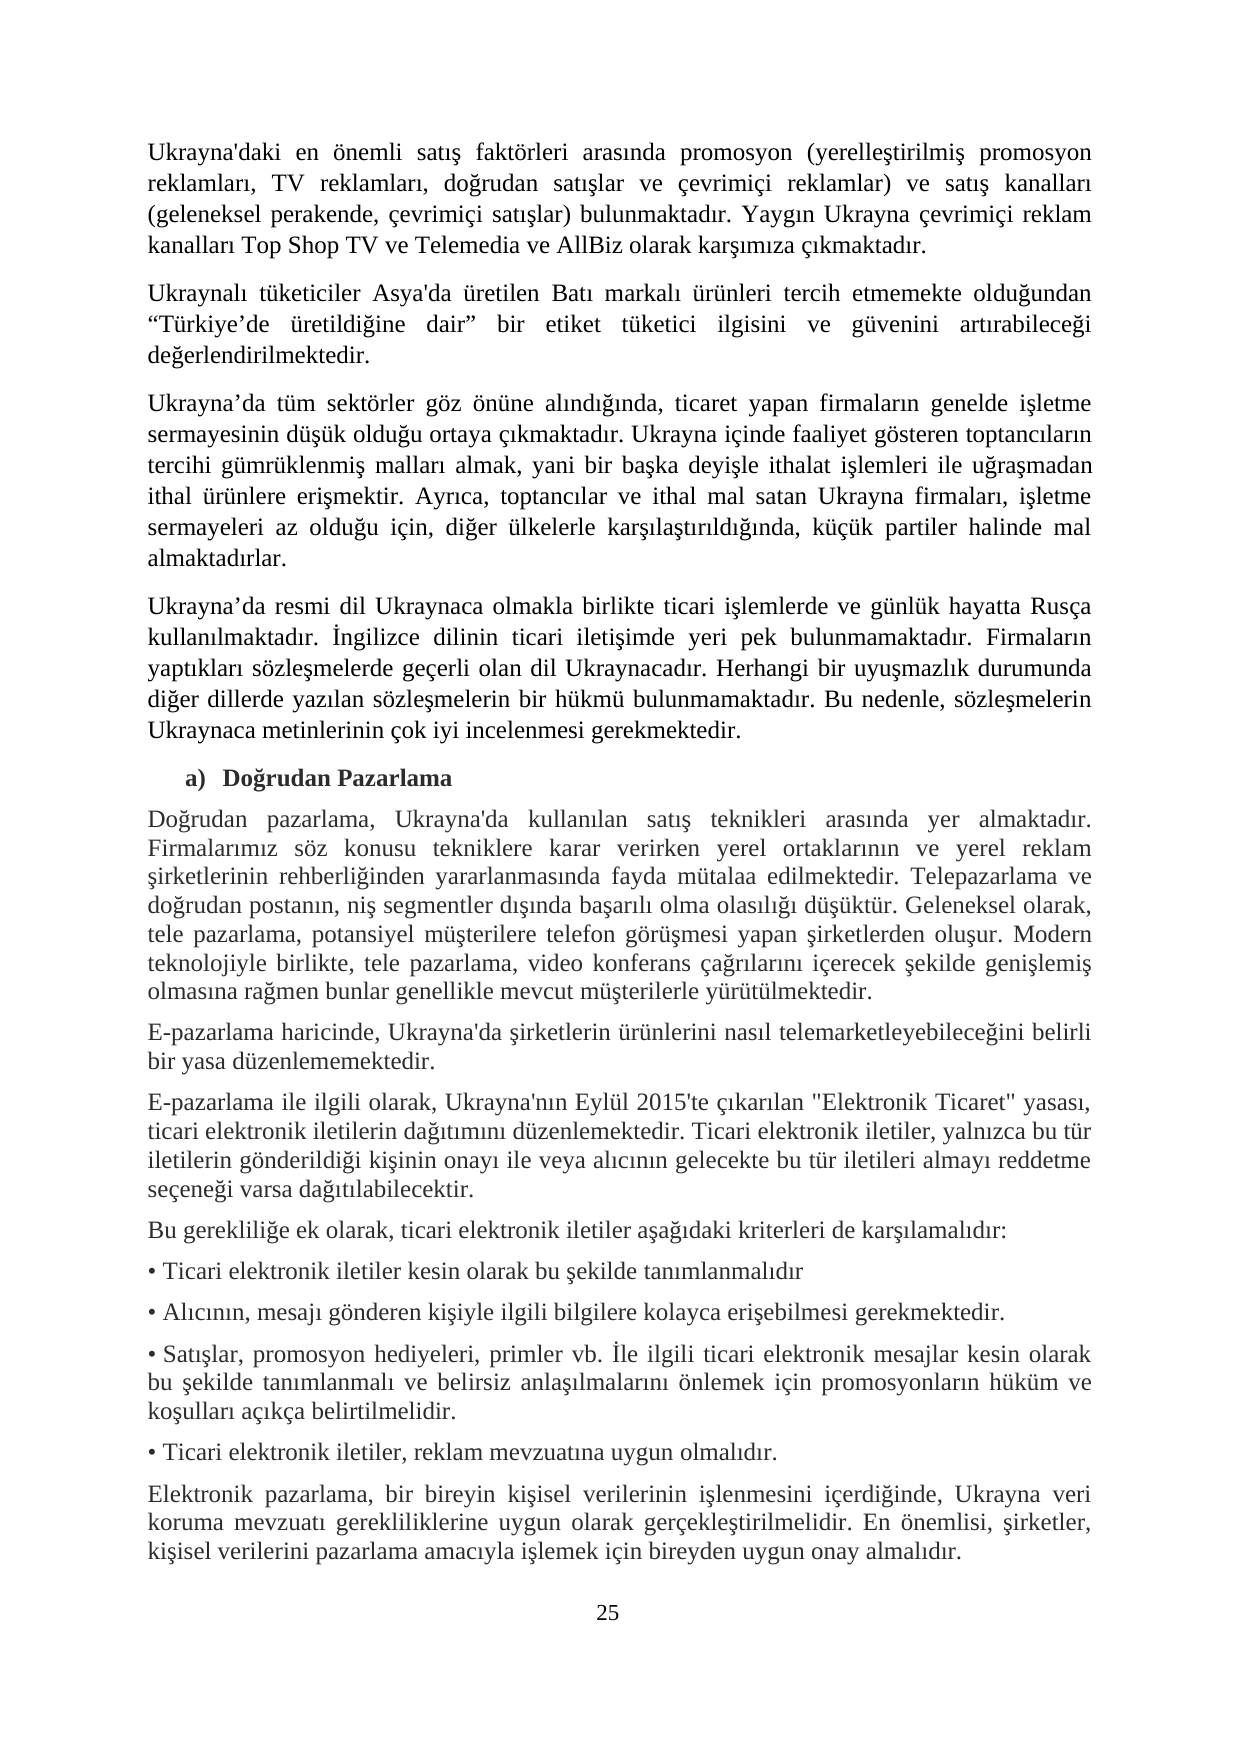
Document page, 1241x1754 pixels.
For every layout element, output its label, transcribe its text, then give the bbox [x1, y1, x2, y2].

list Ticari elektronik iletiler kesin olarak bu şekilde tanımlanmalıdır [147, 1256, 1117, 1285]
text E-pazarlama ile ilgili olarak, Ukrayna'nın Eylül 2015'te çıkarılan "Elektronik Ticaret" yasası, ticari elektronik iletilerin dağıtımını düzenlemektedir. Ticari elektronik iletiler, yalnızca bu tür iletilerin gönderildiği kişinin onayı ile veya alıcının gelecekte bu tür iletileri almayı reddetme seçeneği varsa dağıtılabilecektir. [147, 1087, 1092, 1202]
list Alıcının, mesajı gönderen kişiyle ilgili bilgilere kolayca erişebilmesi gerekmektedir. [147, 1297, 1117, 1326]
text Ukrayna'daki en önemli satış faktörleri arasında promosyon (yerelleştirilmiş promosyon reklamları, TV reklamları, doğrudan satışlar ve çevrimiçi reklamlar) ve satış kanalları (geleneksel perakende, çevrimiçi satışlar) bulunmaktadır. Yaygın Ukrayna çevrimiçi reklam kanalları Top Shop TV ve Telemedia ve AllBiz olarak karşımıza çıkmaktadır. [147, 137, 1093, 259]
text Ukraynalı tüketiciler Asya'da üretilen Batı markalı ürünleri tercih etmemekte olduğundan “Türkiye’de üretildiğine dair” bir etiket tüketici ilgisini ve güvenini artırabileceği değerlendirilmektedir. [147, 278, 1093, 369]
text Ukrayna’da resmi dil Ukraynaca olmakla birlikte ticari işlemlerde ve günlük hayatta Rusça kullanılmaktadır. İngilizce dilinin ticari iletişimde yeri pek bulunmamaktadır. Firmaların yaptıkları sözleşmelerde geçerli olan dil Ukraynacadır. Herhangi bir uyuşmazlık durumunda diğer dillerde yazılan sözleşmelerin bir hükmü bulunmamaktadır. Bu nedenle, sözleşmelerin Ukraynaca metinlerinin çok iyi incelenmesi gerekmektedir. [147, 591, 1092, 744]
text Doğrudan pazarlama, Ukrayna'da kullanılan satış teknikleri arasında yer almaktadır. Firmalarımız söz konusu tekniklere karar verirken yerel ortaklarının ve yerel reklam şirketlerinin rehberliğinden yararlanmasında fayda mütalaa edilmektedir. Telepazarlama ve doğrudan postanın, niş segmentler dışında başarılı olma olasılığı düşüktür. Geleneksel olarak, tele pazarlama, potansiyel müşterilere telefon görüşmesi yapan şirketlerden oluşur. Modern teknolojiyle birlikte, tele pazarlama, video konferans çağrılarını içerecek şekilde genişlemiş olmasına rağmen bunlar genellikle mevcut müşterilerle yürütülmektedir. [147, 804, 1093, 1005]
list Ticari elektronik iletiler, reklam mevzuatına uygun olmalıdır. [147, 1437, 1117, 1466]
text Elektronik pazarlama, bir bireyin kişisel verilerinin işlenmesini içerdiğinde, Ukrayna veri koruma mevzuatı gerekliliklerine uygun olarak gerçekleştirilmelidir. En önemlisi, şirketler, kişisel verilerini pazarlama amacıyla işlemek için bireyden uygun onay almalıdır. [147, 1479, 1092, 1565]
text E-pazarlama haricinde, Ukrayna'da şirketlerin ürünlerini nasıl telemarketleyebileceğini belirli bir yasa düzenlememektedir. [147, 1017, 1092, 1075]
text Bu gerekliliğe ek olarak, ticari elektronik iletiler aşağıdaki kriterleri de karşılamalıdır: [147, 1215, 1117, 1244]
list Satışlar, promosyon hediyeleri, primler vb. İle ilgili ticari elektronik mesajlar kesin olarak bu şekilde tanımlanmalı ve belirsiz anlaşılmalarını önlemek için promosyonların hüküm ve koşulları açıkça belirtilmelidir. [147, 1339, 1093, 1425]
list Doğrudan Pazarlama [185, 763, 1117, 792]
text Ukrayna’da tüm sektörler göz önüne alındığında, ticaret yapan firmaların genelde işletme sermayesinin düşük olduğu ortaya çıkmaktadır. Ukrayna içinde faaliyet gösteren toptancıların tercihi gümrüklenmiş malları almak, yani bir başka deyişle ithalat işlemleri ile uğraşmadan ithal ürünlere erişmektir. Ayrıca, toptancılar ve ithal mal satan Ukrayna firmaları, işletme sermayeleri az olduğu için, diğer ülkelerle karşılaştırıldığında, küçük partiler halinde mal almaktadırlar. [147, 388, 1092, 572]
